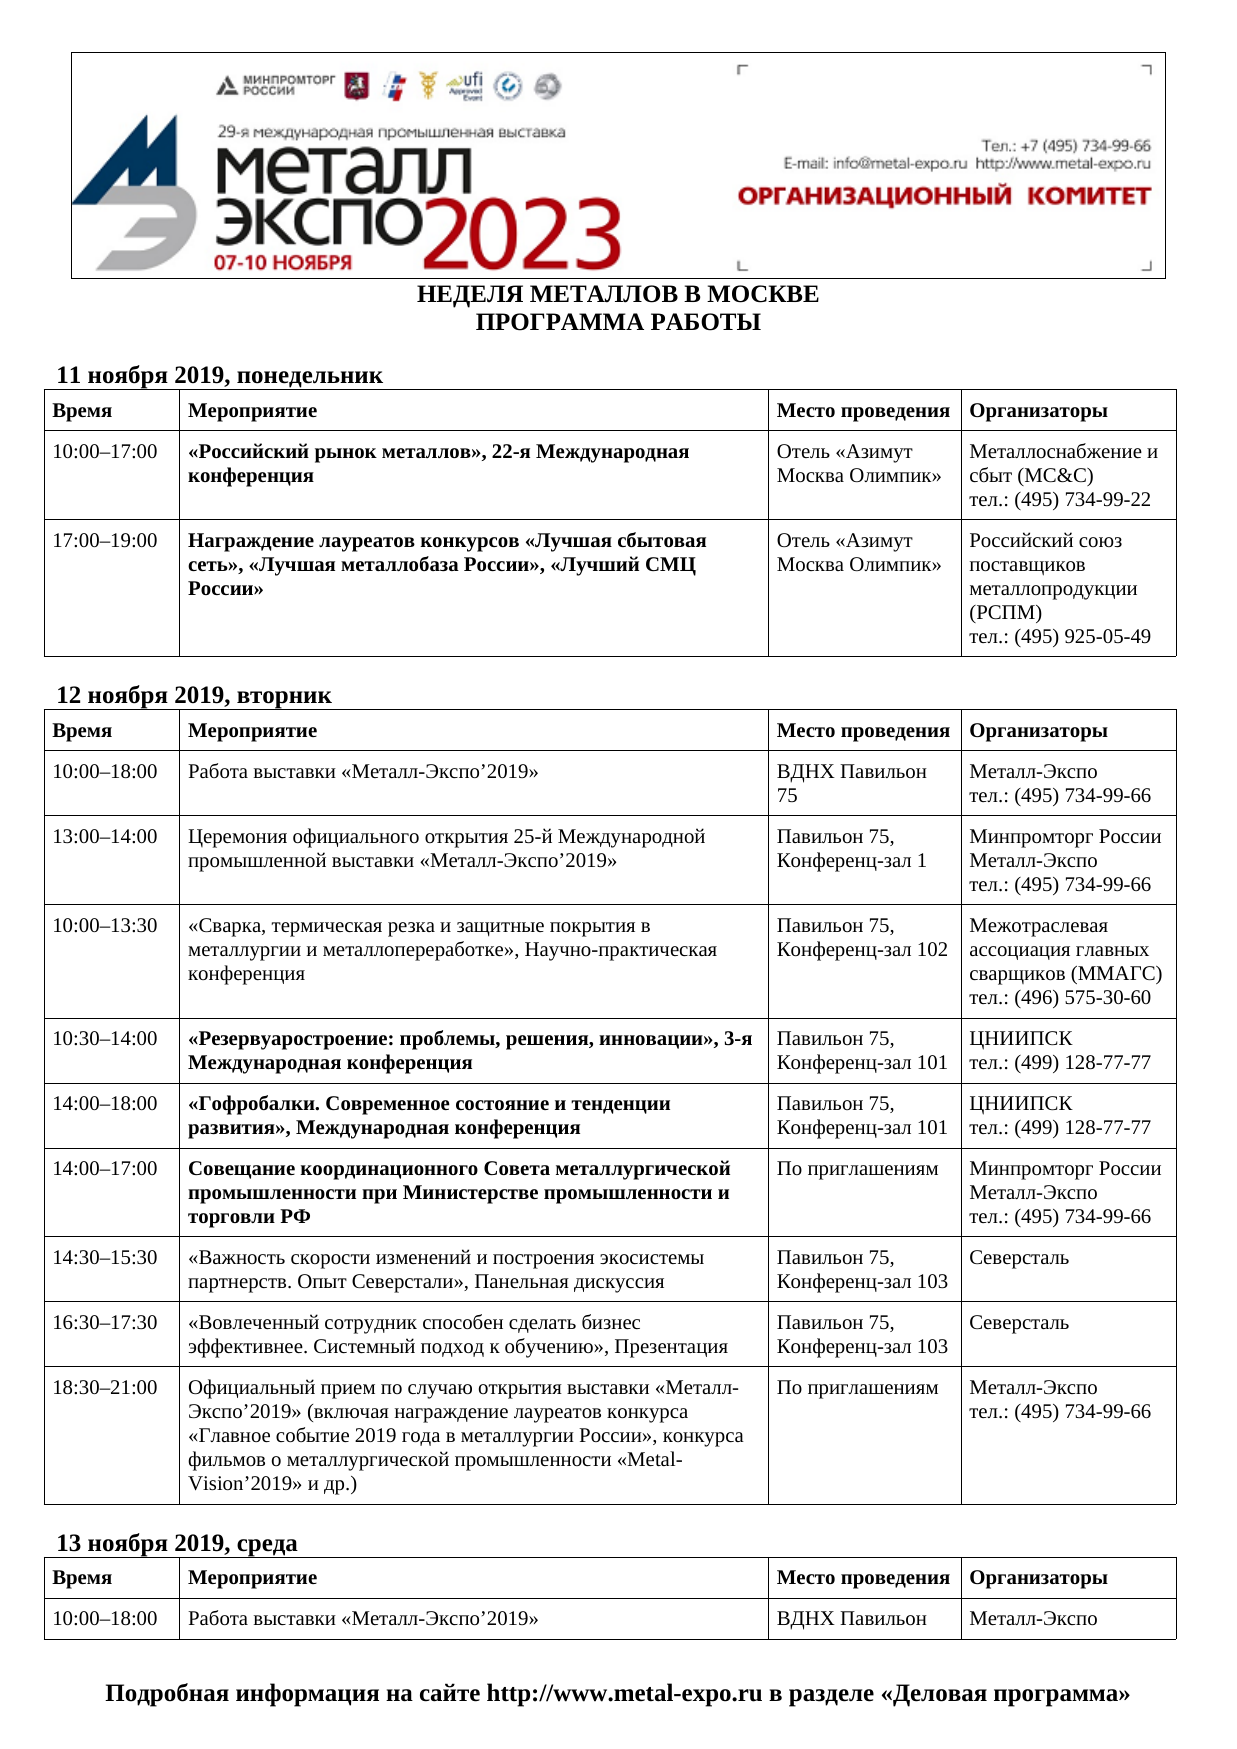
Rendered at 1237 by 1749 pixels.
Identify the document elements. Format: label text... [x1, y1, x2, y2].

table_header Мероприятие [180, 390, 768, 430]
table_cell Северсталь [962, 1302, 1176, 1366]
table_cell 10:00–13:30 [45, 905, 179, 1017]
table_cell 10:00–18:00 [45, 751, 179, 815]
table_header Мероприятие [180, 1558, 768, 1598]
table_cell Павильон 75, Конференц-зал 101 [769, 1084, 961, 1147]
table_cell Церемония официального открытия 25-й Международной промышленной выставки «Металл-Экспо’2019» [180, 816, 768, 904]
table_cell Награждение лауреатов конкурсов «Лучшая сбытовая сеть», «Лучшая металлобаза России», «Лучший СМЦ России» [180, 520, 768, 656]
table_cell Павильон 75, Конференц-зал 102 [769, 905, 961, 1017]
table_cell Отель «Азимут Москва Олимпик» [769, 520, 961, 656]
table_cell Отель «Азимут Москва Олимпик» [769, 431, 961, 519]
table_cell По приглашениям [769, 1367, 961, 1504]
picture [72, 53, 1165, 278]
table_cell 16:30–17:30 [45, 1302, 179, 1366]
table_header Организаторы [962, 390, 1176, 430]
table_cell Минпромторг РоссииМеталл-Экспотел.: (495) 734-99-66 [962, 816, 1176, 904]
table_cell Северсталь [962, 1237, 1176, 1301]
table_cell Павильон 75, Конференц-зал 101 [769, 1019, 961, 1082]
table_cell Металл-Экспотел.: (495) 734-99-66 [962, 1367, 1176, 1504]
table_cell 10:00–17:00 [45, 431, 179, 519]
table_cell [962, 1599, 1176, 1638]
table_cell ЦНИИПСКтел.: (499) 128-77-77 [962, 1084, 1176, 1147]
table_cell Работа выставки «Металл-Экспо’2019» [180, 751, 768, 815]
table_cell 14:30–15:30 [45, 1237, 179, 1301]
table_cell Металлоснабжение и сбыт (МС&С)тел.: (495) 734-99-22 [962, 431, 1176, 519]
text 12 ноября 2019, вторник [56, 681, 1184, 709]
table_cell 18:30–21:00 [45, 1367, 179, 1504]
table_cell 14:00–18:00 [45, 1084, 179, 1147]
text 11 ноября 2019, понедельник [56, 360, 1184, 389]
table_cell «Важность скорости изменений и построения экосистемы партнерств. Опыт Северстали», Панельная дискуссия [180, 1237, 768, 1301]
table_cell Минпромторг РоссииМеталл-Экспотел.: (495) 734-99-66 [962, 1149, 1176, 1236]
table_cell Совещание координационного Совета металлургической промышленности при Министерстве промышленности и торговли РФ [180, 1149, 768, 1236]
table_header Мероприятие [180, 710, 768, 750]
table_cell 13:00–14:00 [45, 816, 179, 904]
table_cell ЦНИИПСКтел.: (499) 128-77-77 [962, 1019, 1176, 1082]
table_cell 17:00–19:00 [45, 520, 179, 656]
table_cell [180, 1599, 768, 1638]
table_cell ВДНХ Павильон 75 [769, 1599, 961, 1638]
table_header Место проведения [769, 1558, 961, 1598]
table_cell Межотраслевая ассоциация главных сварщиков (ММАГС)тел.: (496) 575-30-60 [962, 905, 1176, 1017]
table_header Место проведения [769, 390, 961, 430]
table_cell 10:00–18:00 [45, 1599, 179, 1638]
table_cell «Сварка, термическая резка и защитные покрытия в металлургии и металлопереработке», Научно-практическая конференция [180, 905, 768, 1017]
table_cell Павильон 75, Конференц-зал 103 [769, 1237, 961, 1301]
table_cell 10:30–14:00 [45, 1019, 179, 1082]
table_cell «Вовлеченный сотрудник способен сделать бизнес эффективнее. Системный подход к обучению», Презентация [180, 1302, 768, 1366]
table_cell ВДНХ Павильон 75 [769, 751, 961, 815]
table_header Место проведения [769, 710, 961, 750]
table_header Время [45, 1558, 179, 1598]
text НЕДЕЛЯ МЕТАЛЛОВ В МОСКВЕПРОГРАММА РАБОТЫ [52, 279, 1184, 336]
table_header Время [45, 390, 179, 430]
table_cell Павильон 75, Конференц-зал 103 [769, 1302, 961, 1366]
table_cell Официальный прием по случаю открытия выставки «Металл-Экспо’2019» (включая награждение лауреатов конкурса «Главное событие 2019 года в металлургии России», конкурса фильмов о металлургической промышленности «Metal-Vision’2019» и др.) [180, 1367, 768, 1504]
table_header Время [45, 710, 179, 750]
table_cell Металл-Экспотел.: (495) 734-99-66 [962, 751, 1176, 815]
table_header Организаторы [962, 710, 1176, 750]
table_cell «Резервуаростроение: проблемы, решения, инновации», 3-я Международная конференция [180, 1019, 768, 1082]
text 13 ноября 2019, среда [56, 1528, 1184, 1557]
table_cell 14:00–17:00 [45, 1149, 179, 1236]
table_header Организаторы [962, 1558, 1176, 1598]
table_cell Российский союз поставщиков металлопродукции (РСПМ)тел.: (495) 925-05-49 [962, 520, 1176, 656]
table_cell По приглашениям [769, 1149, 961, 1236]
table_cell «Российский рынок металлов», 22-я Международная конференция [180, 431, 768, 519]
table_cell Павильон 75, Конференц-зал 1 [769, 816, 961, 904]
table_cell «Гофробалки. Современное состояние и тенденции развития», Международная конференция [180, 1084, 768, 1147]
